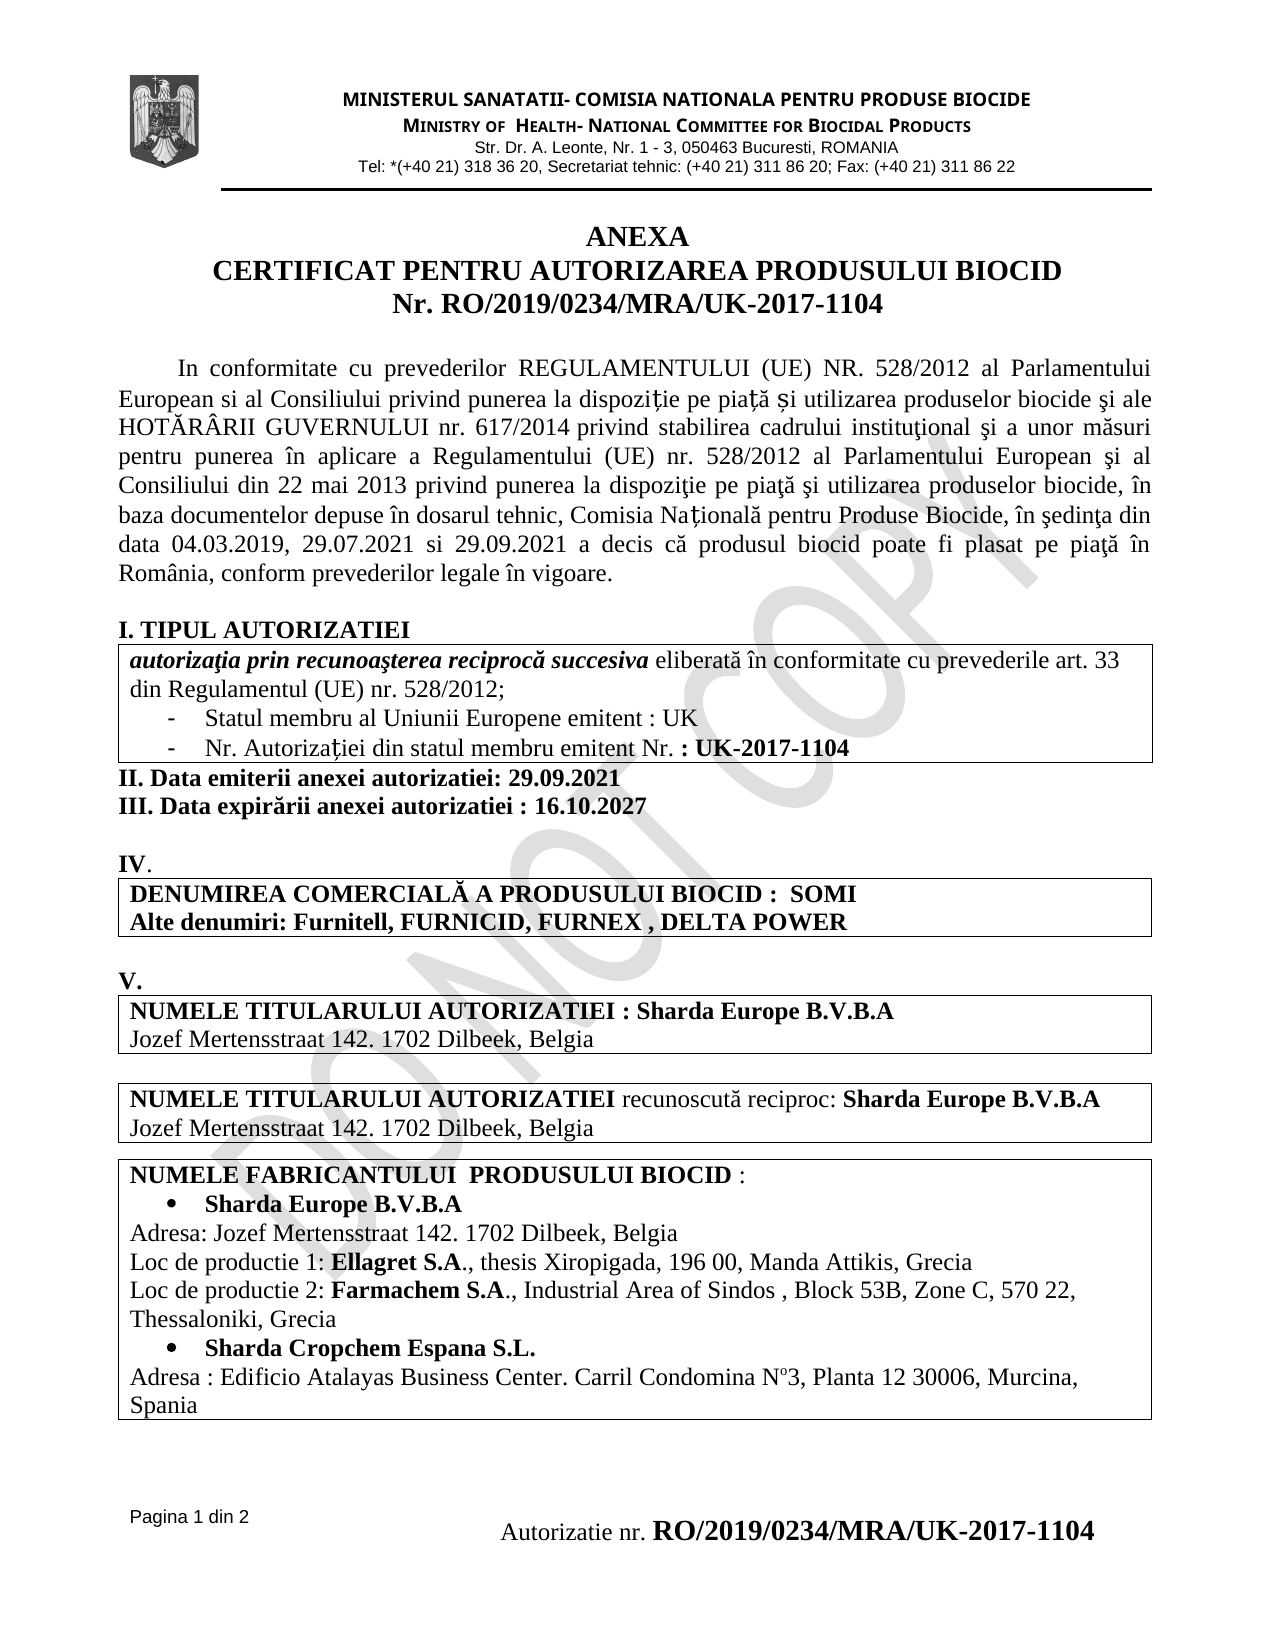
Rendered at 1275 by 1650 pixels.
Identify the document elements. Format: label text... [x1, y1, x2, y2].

text IV. [118, 849, 1157, 878]
table_header DENUMIREA COMERCIALĂ A PRODUSULUI BIOCID : SOMI Alte denumiri: Furnitell, FURNICID, FURNEX , DELTA POWER [119, 879, 1151, 936]
text Nr. RO/2019/0234/MRA/UK-2017-1104 [118, 286, 1157, 320]
text CERTIFICAT PENTRU AUTORIZAREA PRODUSULUI BIOCID [118, 253, 1157, 286]
text II. Data emiterii anexei autorizatiei: 29.09.2021 [118, 763, 1157, 791]
text ANEXA [118, 219, 1157, 253]
text III. Data expirării anexei autorizatiei : 16.10.2027 [118, 791, 1157, 820]
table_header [119, 1160, 1151, 1419]
text In conformitate cu prevederilor REGULAMENTULUI (UE) NR. 528/2012 al Parlamentului European si al Consiliului privind punerea la dispoziție pe piață și utilizarea produselor biocide şi ale HOTĂRÂRII GUVERNULUI nr. 617/2014 privind stabilirea cadrului instituţional şi a unor măsuri pentru punerea în aplicare a Regulamentului (UE) nr. 528/2012 al Parlamentului European şi al Consiliului din 22 mai 2013 privind punerea la dispoziţie pe piaţă şi utilizarea produselor biocide, în baza documentelor depuse în dosarul tehnic, Comisia Națională pentru Produse Biocide, în şedinţa din data 04.03.2019, 29.07.2021 si 29.09.2021 a decis că produsul biocid poate fi plasat pe piaţă în România, conform prevederilor legale în vigoare. [118, 353, 1152, 586]
text V. [118, 966, 1157, 995]
text I. TIPUL AUTORIZATIEI [118, 615, 1157, 644]
table_header NUMELE TITULARULUI AUTORIZATIEI recunoscută reciproc: Sharda Europe B.V.B.A Jozef Mertensstraat 142. 1702 Dilbeek, Belgia [119, 1084, 1151, 1142]
table_header autorizaţia prin recunoaşterea reciprocă succesiva eliberată în conformitate cu prevederile art. 33 din Regulamentul (UE) nr. 528/2012; Statul membru al Uniunii Europene emitent : UK Nr. Autorizației din statul membru emitent Nr. : UK-2017-1104 [119, 645, 1152, 762]
table_header NUMELE TITULARULUI AUTORIZATIEI : Sharda Europe B.V.B.A Jozef Mertensstraat 142. 1702 Dilbeek, Belgia [119, 996, 1151, 1053]
